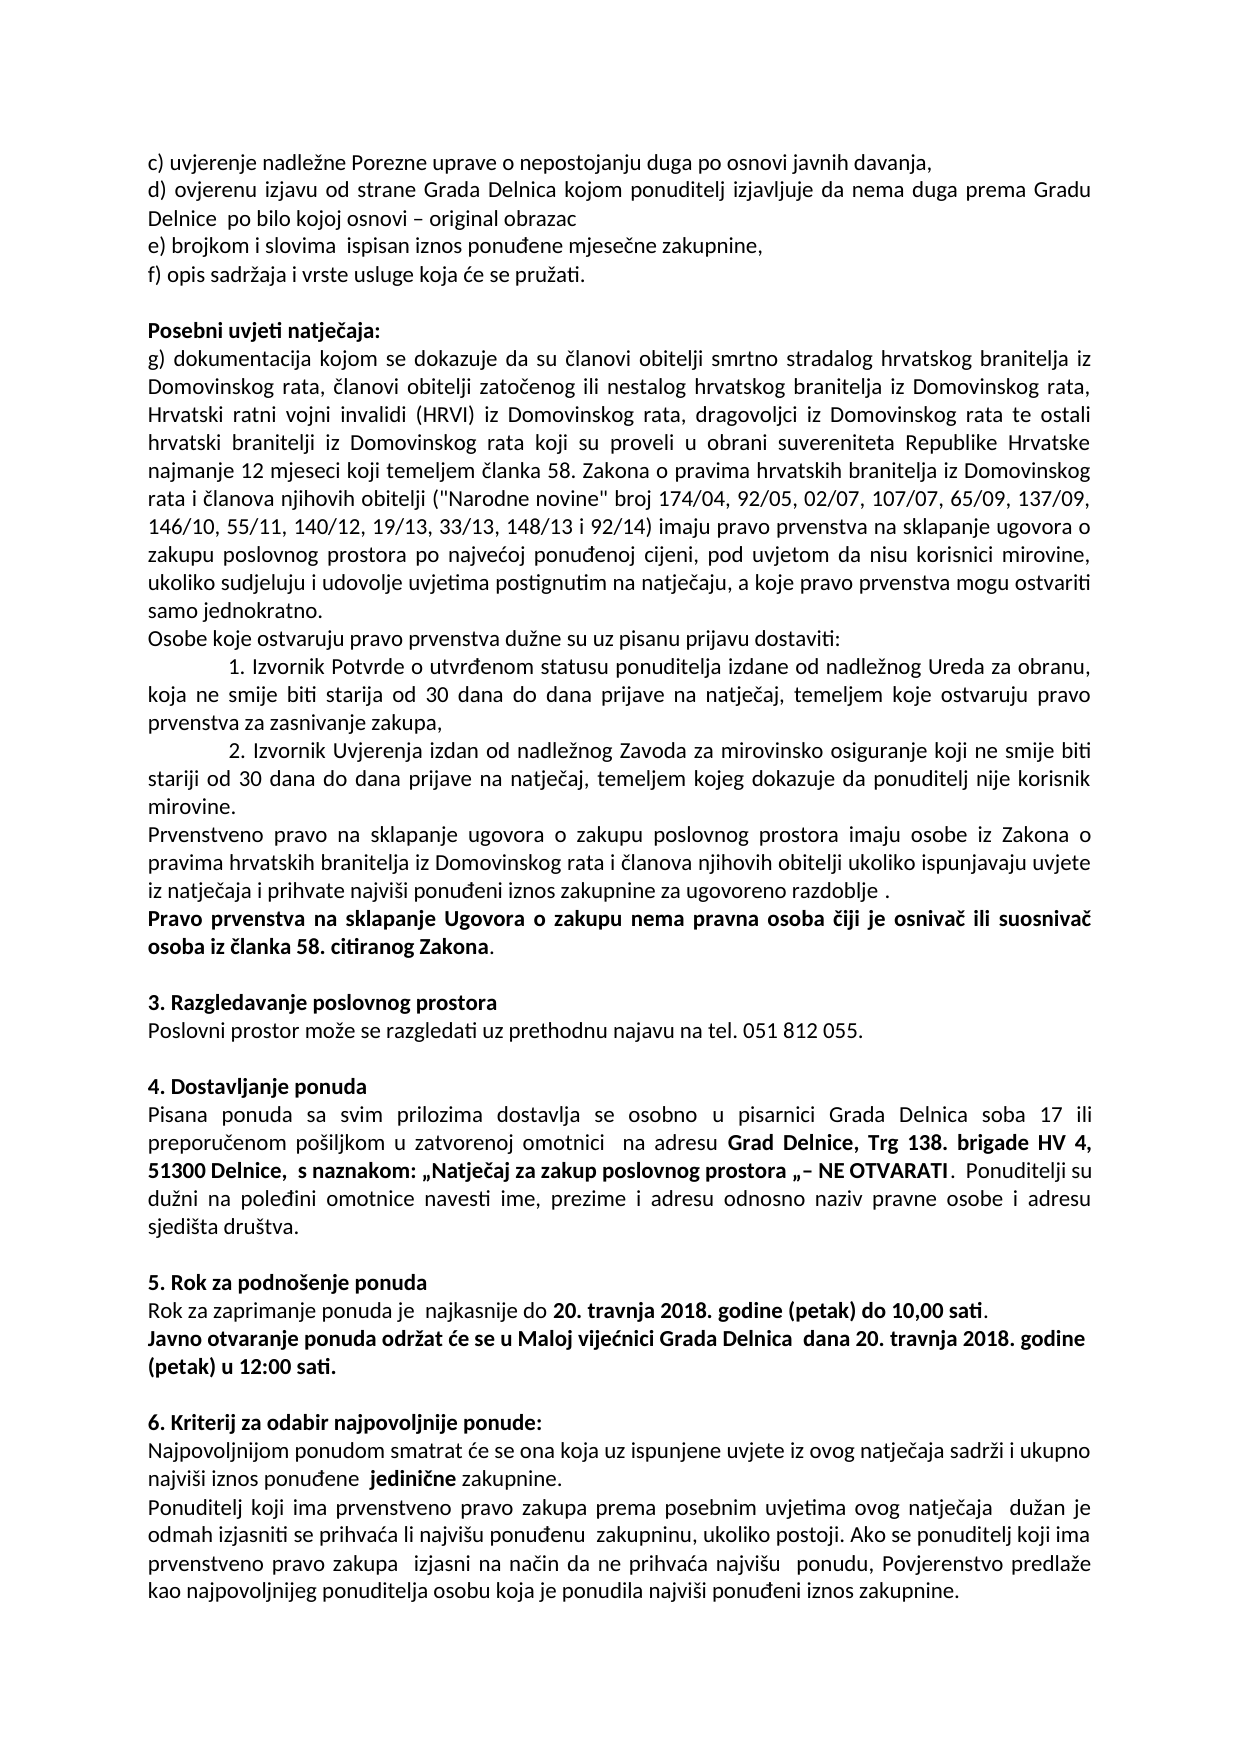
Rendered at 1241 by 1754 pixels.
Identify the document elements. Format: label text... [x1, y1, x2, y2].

text Rok za zaprimanje ponuda je najkasnije do 20. travnja 2018. godine (petak) do 10,00 sati. [148, 1296, 1093, 1324]
text 3. Razgledavanje poslovnog prostora [148, 988, 1093, 1016]
text 1. Izvornik Potvrde o utvrđenom statusu ponuditelja izdane od nadležnog Ureda za obranu, koja ne smije biti starija od 30 dana do dana prijave na natječaj, temeljem koje ostvaruju pravo prvenstva za zasnivanje zakupa, [148, 652, 1093, 736]
text Posebni uvjeti natječaja: [148, 316, 1093, 344]
text 2. Izvornik Uvjerenja izdan od nadležnog Zavoda za mirovinsko osiguranje koji ne smije biti stariji od 30 dana do dana prijave na natječaj, temeljem kojeg dokazuje da ponuditelj nije korisnik mirovine. [148, 736, 1093, 820]
text g) dokumentacija kojom se dokazuje da su članovi obitelji smrtno stradalog hrvatskog branitelja iz Domovinskog rata, članovi obitelji zatočenog ili nestalog hrvatskog branitelja iz Domovinskog rata, Hrvatski ratni vojni invalidi (HRVI) iz Domovinskog rata, dragovoljci iz Domovinskog rata te ostali hrvatski branitelji iz Domovinskog rata koji su proveli u obrani suvereniteta Republike Hrvatske najmanje 12 mjeseci koji temeljem članka 58. Zakona o pravima hrvatskih branitelja iz Domovinskog rata i članova njihovih obitelji ("Narodne novine" broj 174/04, 92/05, 02/07, 107/07, 65/09, 137/09, 146/10, 55/11, 140/12, 19/13, 33/13, 148/13 i 92/14) imaju pravo prvenstva na sklapanje ugovora o zakupu poslovnog prostora po najvećoj ponuđenoj cijeni, pod uvjetom da nisu korisnici mirovine, ukoliko sudjeluju i udovolje uvjetima postignutim na natječaju, a koje pravo prvenstva mogu ostvariti samo jednokratno. [148, 344, 1093, 624]
text Prvenstveno pravo na sklapanje ugovora o zakupu poslovnog prostora imaju osobe iz Zakona o pravima hrvatskih branitelja iz Domovinskog rata i članova njihovih obitelji ukoliko ispunjavaju uvjete iz natječaja i prihvate najviši ponuđeni iznos zakupnine za ugovoreno razdoblje . [148, 820, 1093, 904]
text 6. Kriterij za odabir najpovoljnije ponude: [148, 1408, 1093, 1437]
text Ponuditelj koji ima prvenstveno pravo zakupa prema posebnim uvjetima ovog natječaja dužan je odmah izjasniti se prihvaća li najvišu ponuđenu zakupninu, ukoliko postoji. Ako se ponuditelj koji ima prvenstveno pravo zakupa izjasni na način da ne prihvaća najvišu ponudu, Povjerenstvo predlaže kao najpovoljnijeg ponuditelja osobu koja je ponudila najviši ponuđeni iznos zakupnine. [148, 1493, 1093, 1605]
text d) ovjerenu izjavu od strane Grada Delnica kojom ponuditelj izjavljuje da nema duga prema Gradu Delnice po bilo kojoj osnovi – original obrazac [148, 176, 1093, 232]
text Pisana ponuda sa svim prilozima dostavlja se osobno u pisarnici Grada Delnica soba 17 ili preporučenom pošiljkom u zatvorenoj omotnici na adresu Grad Delnice, Trg 138. brigade HV 4, 51300 Delnice, s naznakom: „Natječaj za zakup poslovnog prostora „– NE OTVARATI. Ponuditelji su dužni na poleđini omotnice navesti ime, prezime i adresu odnosno naziv pravne osobe i adresu sjedišta društva. [148, 1100, 1093, 1240]
text 5. Rok za podnošenje ponuda [148, 1268, 1093, 1296]
text e) brojkom i slovima ispisan iznos ponuđene mjesečne zakupnine, [148, 232, 1093, 260]
text c) uvjerenje nadležne Porezne uprave o nepostojanju duga po osnovi javnih davanja, [148, 148, 1093, 176]
text 4. Dostavljanje ponuda [148, 1072, 1093, 1100]
text Pravo prvenstva na sklapanje Ugovora o zakupu nema pravna osoba čiji je osnivač ili suosnivač osoba iz članka 58. citiranog Zakona. [148, 904, 1093, 960]
text Najpovoljnijom ponudom smatrat će se ona koja uz ispunjene uvjete iz ovog natječaja sadrži i ukupno najviši iznos ponuđene jedinične zakupnine. [148, 1437, 1093, 1493]
text Javno otvaranje ponuda održat će se u Maloj vijećnici Grada Delnica dana 20. travnja 2018. godine (petak) u 12:00 sati. [148, 1324, 1093, 1381]
text Osobe koje ostvaruju pravo prvenstva dužne su uz pisanu prijavu dostaviti: [148, 624, 1093, 652]
text f) opis sadržaja i vrste usluge koja će se pružati. [148, 260, 1093, 288]
text Poslovni prostor može se razgledati uz prethodnu najavu na tel. 051 812 055. [148, 1016, 1093, 1044]
